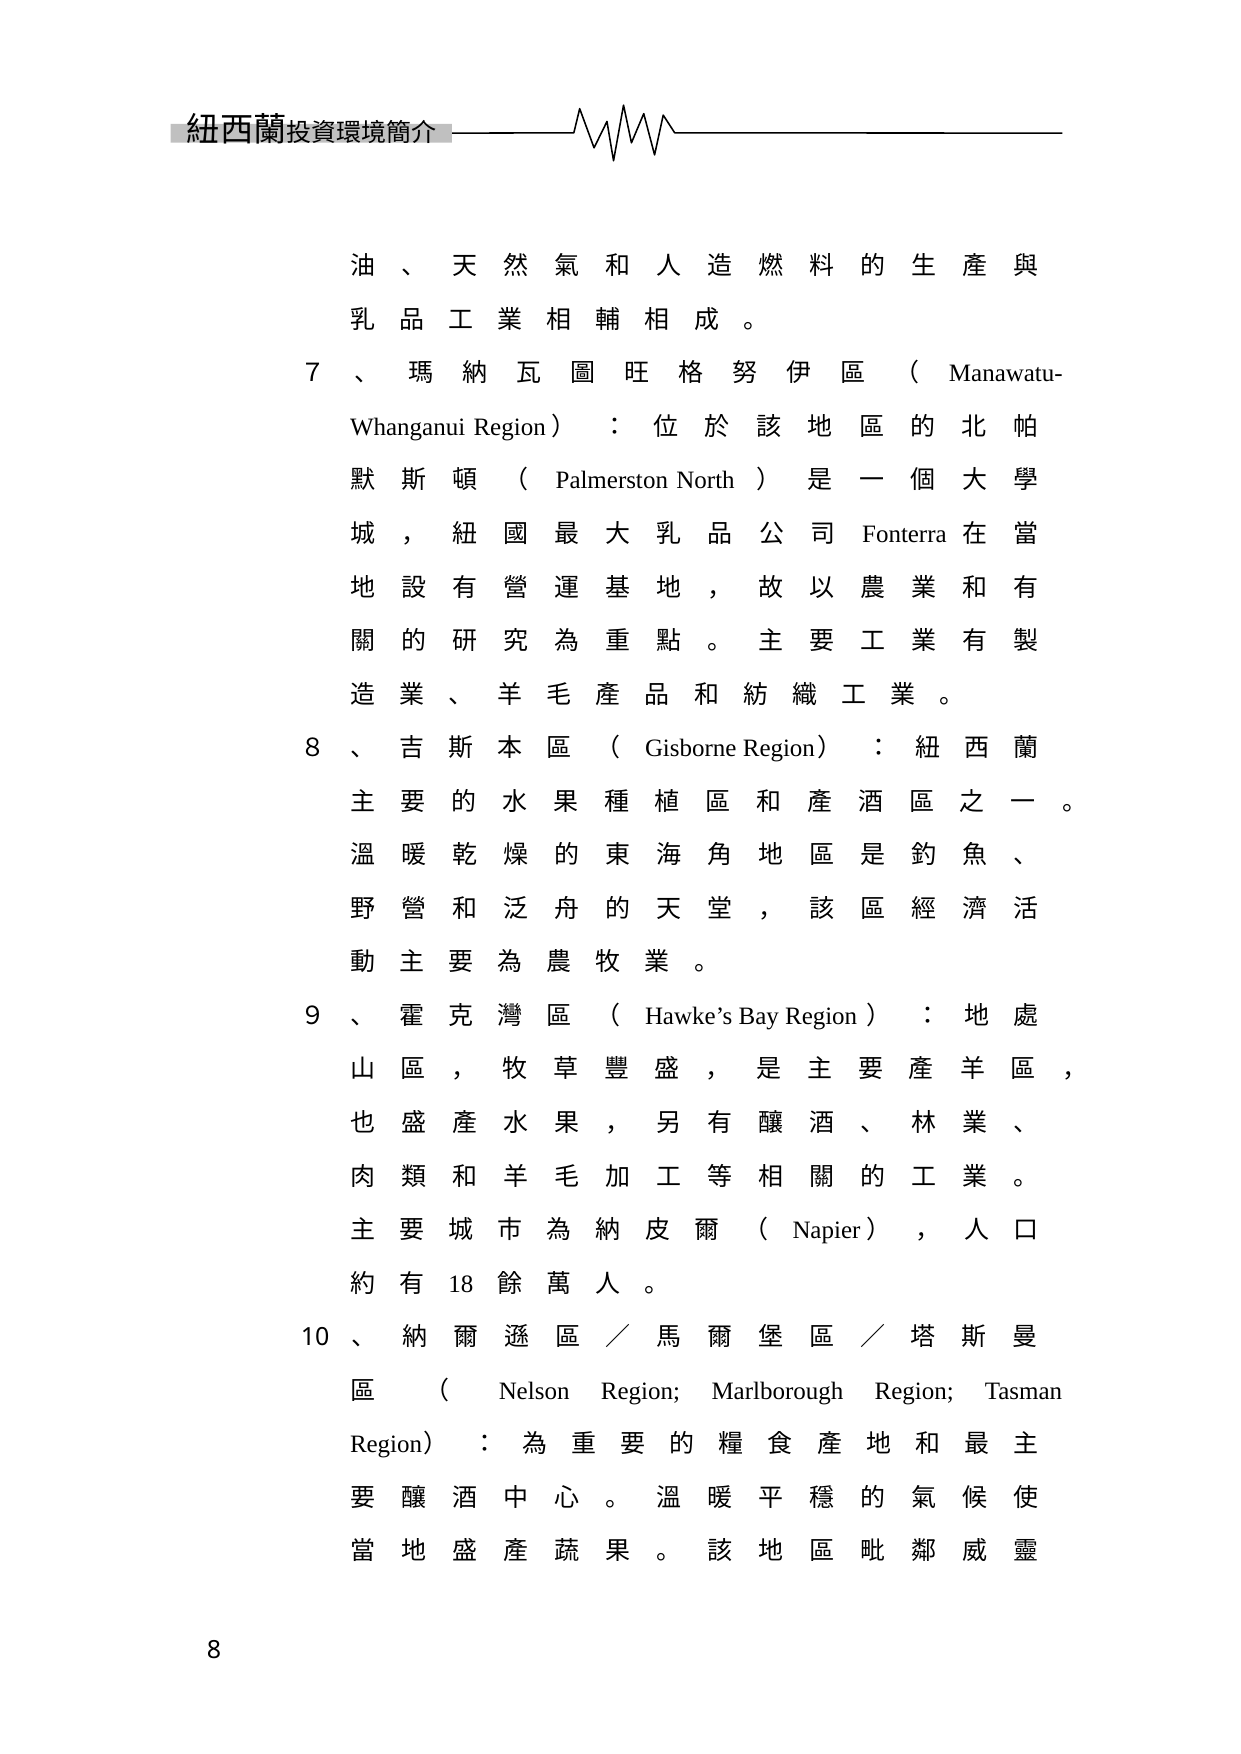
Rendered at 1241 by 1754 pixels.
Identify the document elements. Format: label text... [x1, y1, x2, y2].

text ７、瑪納瓦圖旺格努伊區（Manawatu-Whanganui Region）：位於該地區的北帕默斯頓（Palmerston North）是一個大學城，紐國最大乳品公司Fonterra在當地設有營運基地，故以農業和有關的研究為重點。主要工業有製造業、羊毛產品和紡織工業。 [276, 344, 1063, 719]
text ９、霍克灣區（Hawke’s Bay Region）：地處山區，牧草豐盛，是主要產羊區，也盛產水果，另有釀酒、林業、肉類和羊毛加工等相關的工業。主要城市為納皮爾（Napier），人口約有18餘萬人。 [276, 987, 1063, 1308]
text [276, 237, 1063, 344]
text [276, 1308, 1063, 1576]
text ８、吉斯本區（Gisborne Region）：紐西蘭主要的水果種植區和產酒區之一。溫暖乾燥的東海角地區是釣魚、野營和泛舟的天堂，該區經濟活動主要為農牧業。 [276, 719, 1063, 987]
